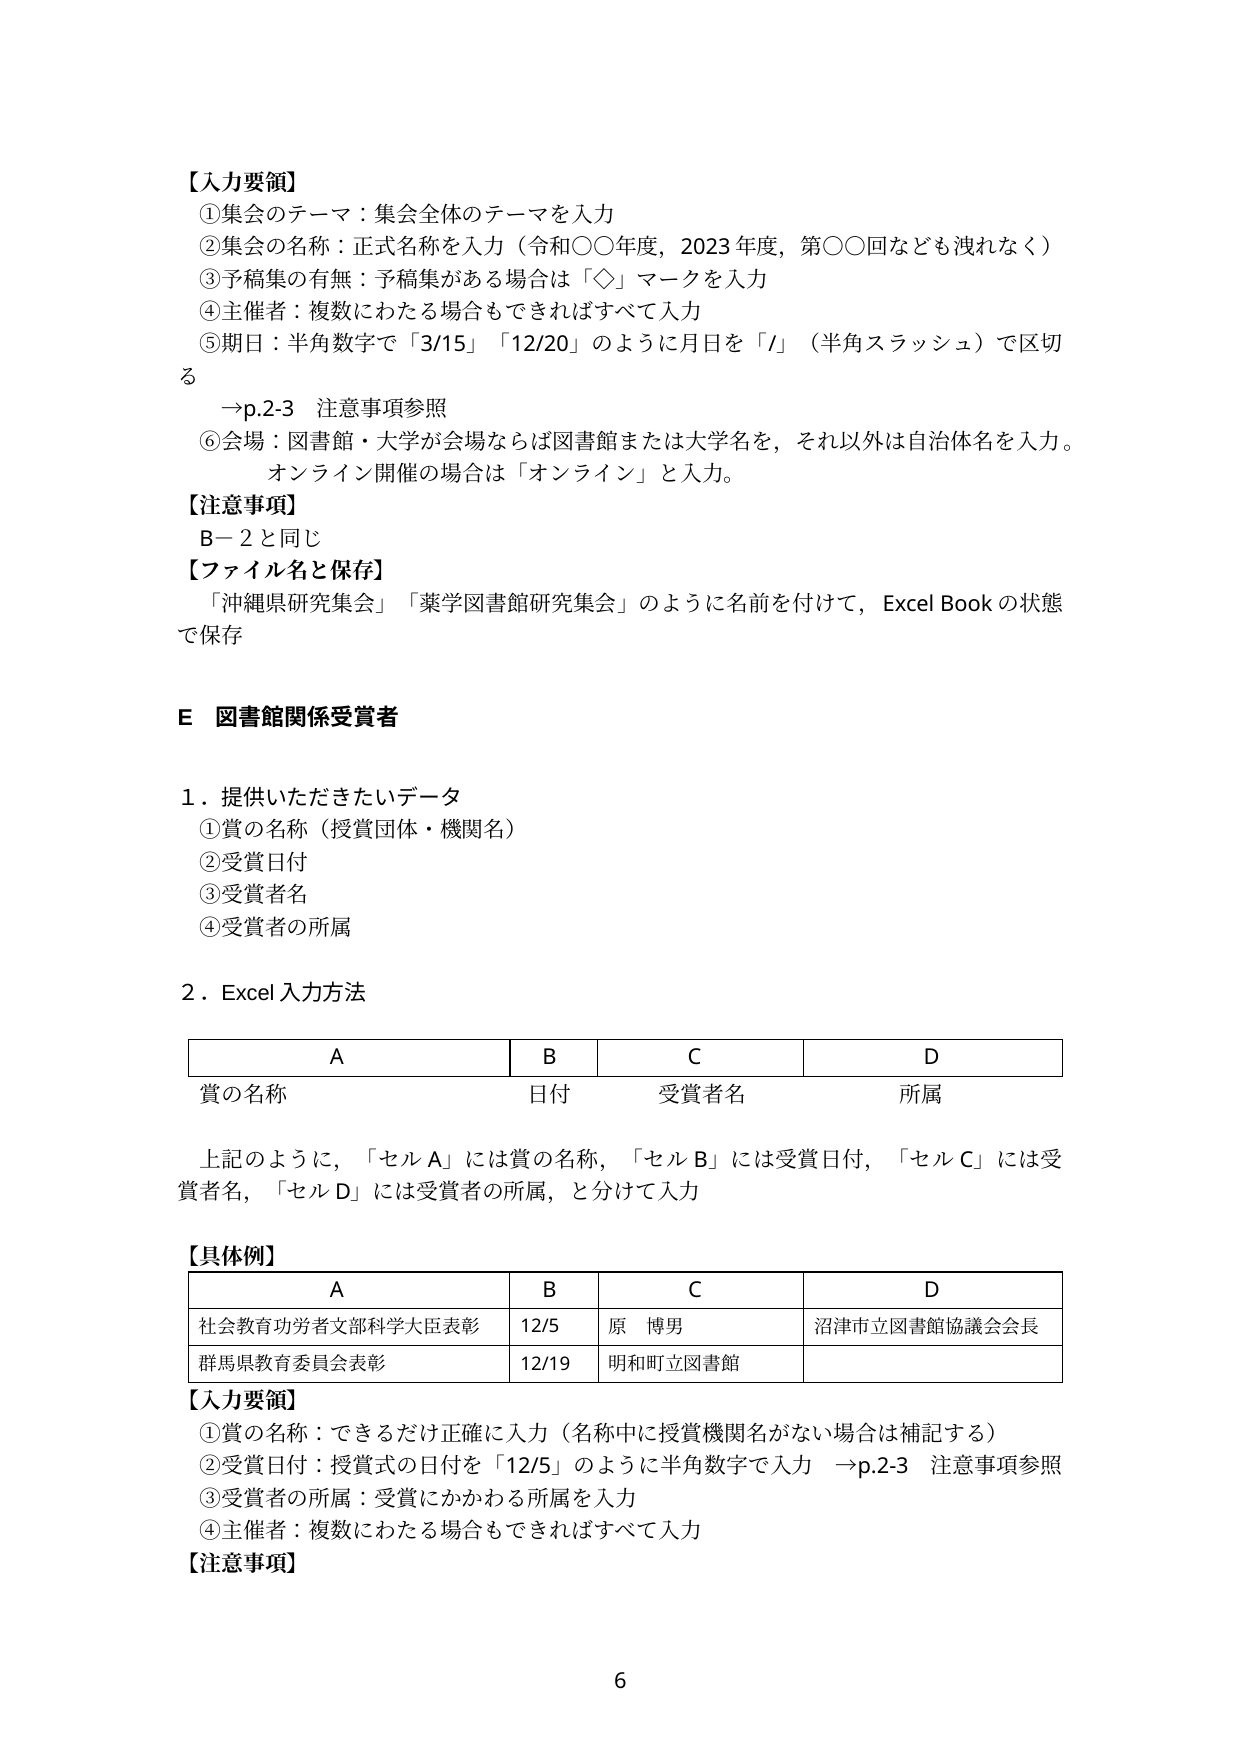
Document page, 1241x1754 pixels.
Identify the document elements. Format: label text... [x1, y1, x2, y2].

text ③予稿集の有無：予稿集がある場合は「◇」マークを入力 [177, 261, 1063, 294]
table_header A [189, 1040, 509, 1076]
text ①集会のテーマ：集会全体のテーマを入力 [177, 197, 1063, 229]
table_header B [511, 1040, 597, 1076]
text ④主催者：複数にわたる場合もできればすべて入力 [177, 1513, 1063, 1545]
text B－２と同じ [177, 521, 1063, 553]
text ③受賞者名 [177, 877, 1063, 909]
table_cell 原 博男 [599, 1309, 803, 1345]
text E 図書館関係受賞者 [177, 683, 1063, 747]
table_cell 12/19 [510, 1346, 598, 1382]
table_cell 群馬県教育委員会表彰 [189, 1346, 509, 1382]
text 「沖縄県研究集会」「薬学図書館研究集会」のように名前を付けて，Excel Bookの状態で保存 [177, 585, 1063, 650]
text 【ファイル名と保存】 [177, 553, 1063, 585]
text ②受賞日付 [177, 844, 1063, 877]
text ③受賞者の所属：受賞にかかわる所属を入力 [177, 1481, 1063, 1513]
table_cell 社会教育功労者文部科学大臣表彰 [189, 1309, 509, 1345]
table_header C [598, 1040, 803, 1076]
text ⑤期日：半角数字で「3/15」「12/20」のように月日を「/」（半角スラッシュ）で区切る [177, 326, 1063, 391]
text 【入力要領】 [177, 164, 1063, 197]
text １．提供いただきたいデータ [177, 780, 1063, 812]
text 上記のように，「セルA」には賞の名称，「セルB」には受賞日付，「セルC」には受賞者名，「セルD」には受賞者の所属，と分けて入力 [177, 1142, 1063, 1207]
text →p.2-3 注意事項参照 [177, 391, 1063, 423]
table_cell 12/5 [510, 1309, 598, 1345]
table_header D [804, 1273, 1062, 1308]
text ⑥会場：図書館・大学が会場ならば図書館または大学名を，それ以外は自治体名を入力。オンライン開催の場合は「オンライン」と入力。 [177, 423, 1063, 488]
table_header D [804, 1040, 1062, 1076]
table_header C [599, 1273, 803, 1308]
text 【注意事項】 [177, 488, 1063, 521]
text ２．Excel入力方法 [177, 974, 1063, 1007]
text ②受賞日付：授賞式の日付を「12/5」のように半角数字で入力 →p.2-3 注意事項参照 [177, 1448, 1063, 1481]
text ②集会の名称：正式名称を入力（令和○○年度，2023年度，第○○回なども洩れなく） [177, 229, 1063, 261]
text ①賞の名称（授賞団体・機関名） [177, 812, 1063, 844]
table_header B [510, 1273, 598, 1308]
text 【入力要領】 [177, 1383, 1063, 1416]
table_header A [189, 1273, 509, 1308]
table_cell 明和町立図書館 [599, 1346, 803, 1382]
text ④受賞者の所属 [177, 909, 1063, 942]
text ①賞の名称：できるだけ正確に入力（名称中に授賞機関名がない場合は補記する） [177, 1416, 1063, 1448]
text ④主催者：複数にわたる場合もできればすべて入力 [177, 294, 1063, 326]
table_cell 沼津市立図書館協議会会長 [804, 1309, 1062, 1345]
text 【注意事項】 [177, 1545, 1063, 1578]
text 賞の名称 日付 受賞者名 所属 [177, 1077, 1063, 1109]
text 【具体例】 [177, 1239, 1063, 1271]
table_cell [804, 1346, 1062, 1382]
